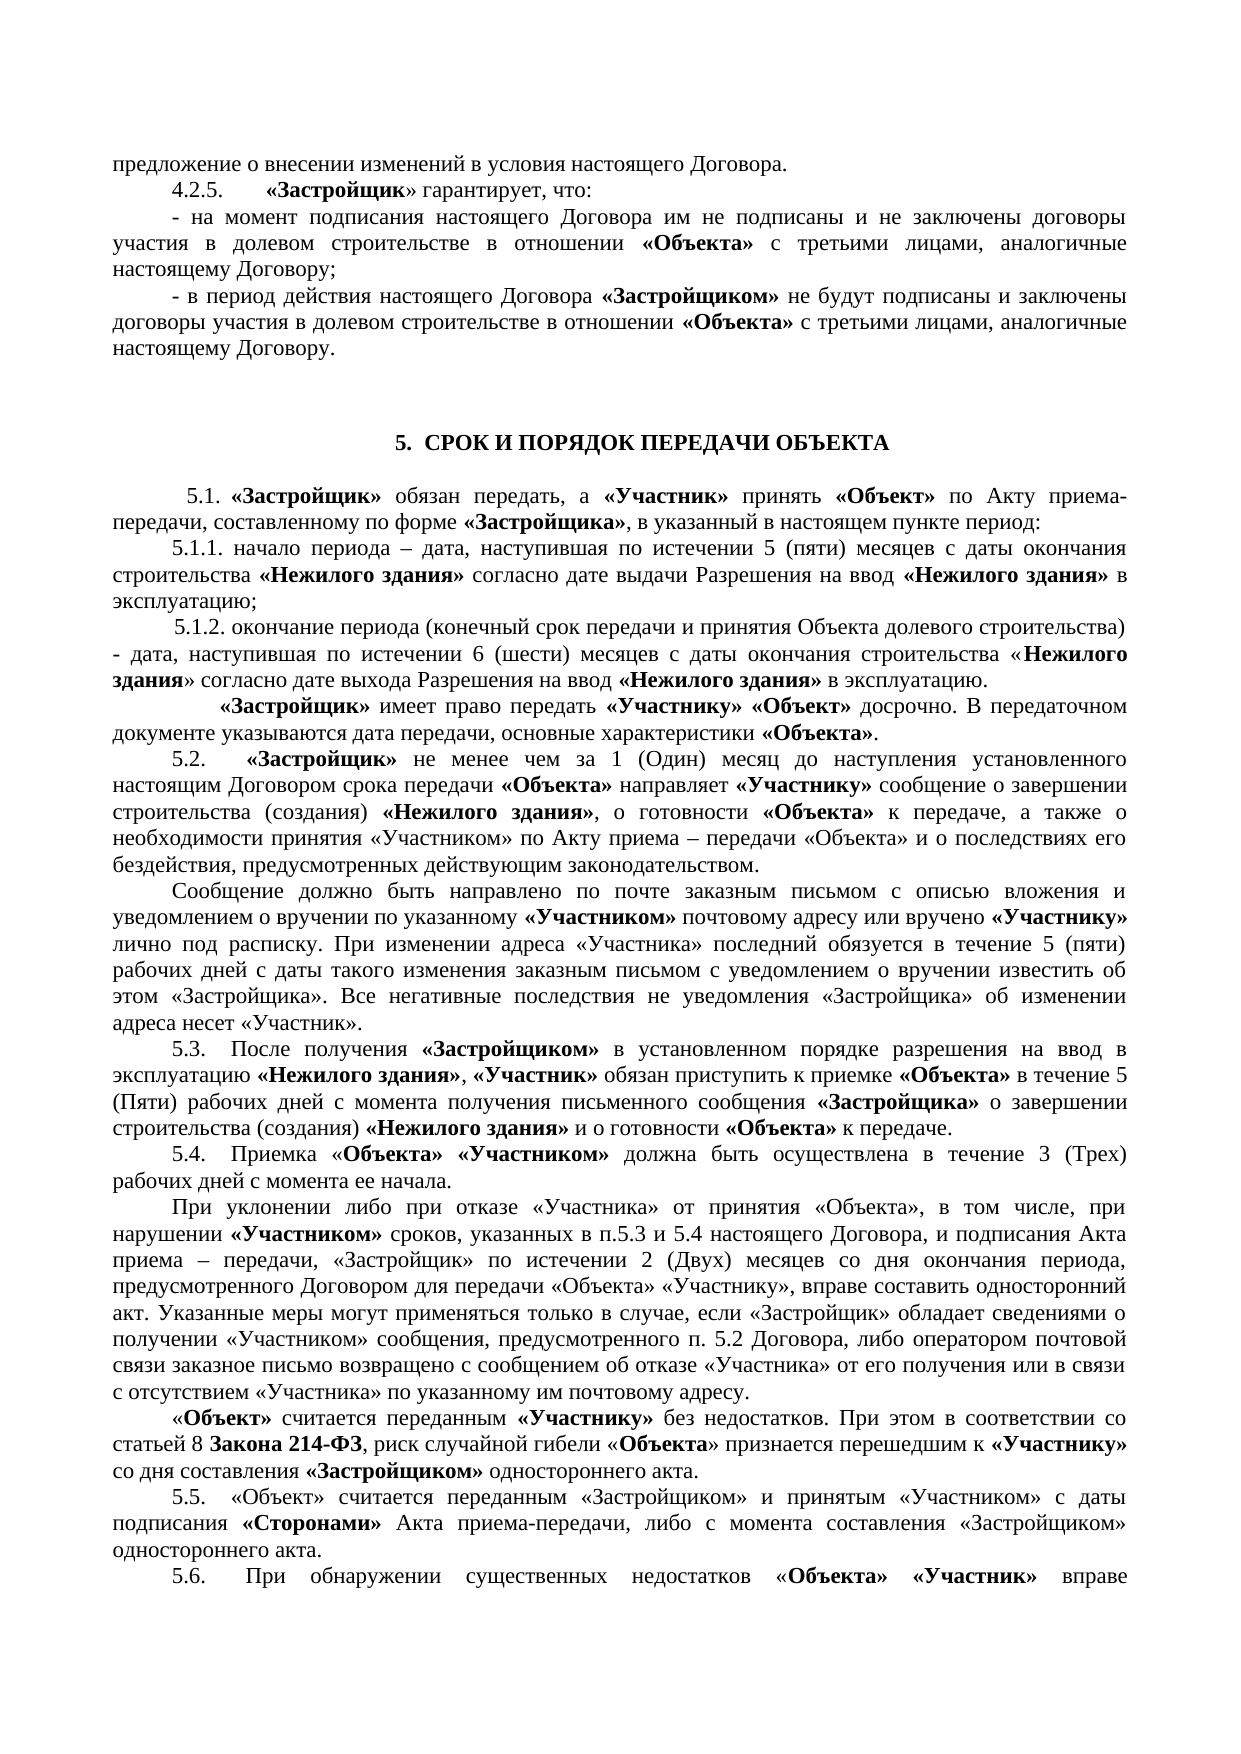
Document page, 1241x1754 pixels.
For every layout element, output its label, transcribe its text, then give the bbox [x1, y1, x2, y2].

list 5.1.1. начало периода – дата, наступившая по истечении 5 (пяти) месяцев с даты окончания строительства «Нежилого здания» согласно дате выдачи Разрешения на ввод «Нежилого здания» в эксплуатацию; [112, 534, 1128, 613]
list СРОК И ПОРЯДОК ПЕРЕДАЧИ ОБЪЕКТА [112, 429, 1128, 455]
text При уклонении либо при отказе «Участника» от принятия «Объекта», в том числе, при нарушении «Участником» сроков, указанных в п.5.3 и 5.4 настоящего Договора, и подписания Акта приема – передачи, «Застройщик» по истечении 2 (Двух) месяцев со дня окончания периода, предусмотренного Договором для передачи «Объекта» «Участнику», вправе составить односторонний акт. Указанные меры могут применяться только в случае, если «Застройщик» обладает сведениями о получении «Участником» сообщения, предусмотренного п. 5.2 Договора, либо оператором почтовой связи заказное письмо возвращено с сообщением об отказе «Участника» от его получения или в связи с отсутствием «Участника» по указанному им почтовому адресу. [112, 1193, 1128, 1404]
list После получения «Застройщиком» в установленном порядке разрешения на ввод в эксплуатацию «Нежилого здания», «Участник» обязан приступить к приемке «Объекта» в течение 5 (Пяти) рабочих дней с момента получения письменного сообщения «Застройщика» о завершении строительства (создания) «Нежилого здания» и о готовности «Объекта» к передаче. [112, 1035, 1128, 1141]
list «Объект» считается переданным «Участнику» без недостатков. При этом в соответствии со статьей 8 Закона 214-ФЗ, риск случайной гибели «Объекта» признается перешедшим к «Участнику» со дня составления «Застройщиком» одностороннего акта. [112, 1404, 1128, 1483]
list «Застройщик» гарантирует, что: [112, 176, 1128, 203]
text Сообщение должно быть направлено по почте заказным письмом с описью вложения и уведомлением о вручении по указанному «Участником» почтовому адресу или вручено «Участнику» лично под расписку. При изменении адреса «Участника» последний обязуется в течение 5 (пяти) рабочих дней с даты такого изменения заказным письмом с уведомлением о вручении известить об этом «Застройщика». Все негативные последствия не уведомления «Застройщика» об изменении адреса несет «Участник». [112, 877, 1128, 1035]
text 5.1.2. окончание периода (конечный срок передачи и принятия Объекта долевого строительства) - дата, наступившая по истечении 6 (шести) месяцев с даты окончания строительства «Нежилого здания» согласно дате выхода Разрешения на ввод «Нежилого здания» в эксплуатацию. [112, 613, 1128, 692]
list «Застройщик» обязан передать, а «Участник» принять «Объект» по Акту приема-передачи, составленному по форме «Застройщика», в указанный в настоящем пункте период: [112, 482, 1128, 534]
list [112, 150, 1128, 176]
list «Объект» считается переданным «Застройщиком» и принятым «Участником» с даты подписания «Сторонами» Акта приема-передачи, либо с момента составления «Застройщиком» одностороннего акта. [112, 1483, 1128, 1562]
text «Застройщик» имеет право передать «Участнику» «Объект» досрочно. В передаточном документе указываются дата передачи, основные характеристики «Объекта». [112, 692, 1128, 745]
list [112, 1562, 1128, 1588]
list «Застройщик» не менее чем за 1 (Один) месяц до наступления установленного настоящим Договором срока передачи «Объекта» направляет «Участнику» сообщение о завершении строительства (создания) «Нежилого здания», о готовности «Объекта» к передаче, а также о необходимости принятия «Участником» по Акту приема – передачи «Объекта» и о последствиях его бездействия, предусмотренных действующим законодательством. [112, 745, 1128, 877]
text - в период действия настоящего Договора «Застройщиком» не будут подписаны и заключены договоры участия в долевом строительстве в отношении «Объекта» с третьими лицами, аналогичные настоящему Договору. [112, 282, 1128, 361]
list Приемка «Объекта» «Участником» должна быть осуществлена в течение 3 (Трех) рабочих дней с момента ее начала. [112, 1141, 1128, 1193]
text - на момент подписания настоящего Договора им не подписаны и не заключены договоры участия в долевом строительстве в отношении «Объекта» с третьими лицами, аналогичные настоящему Договору; [112, 203, 1128, 282]
